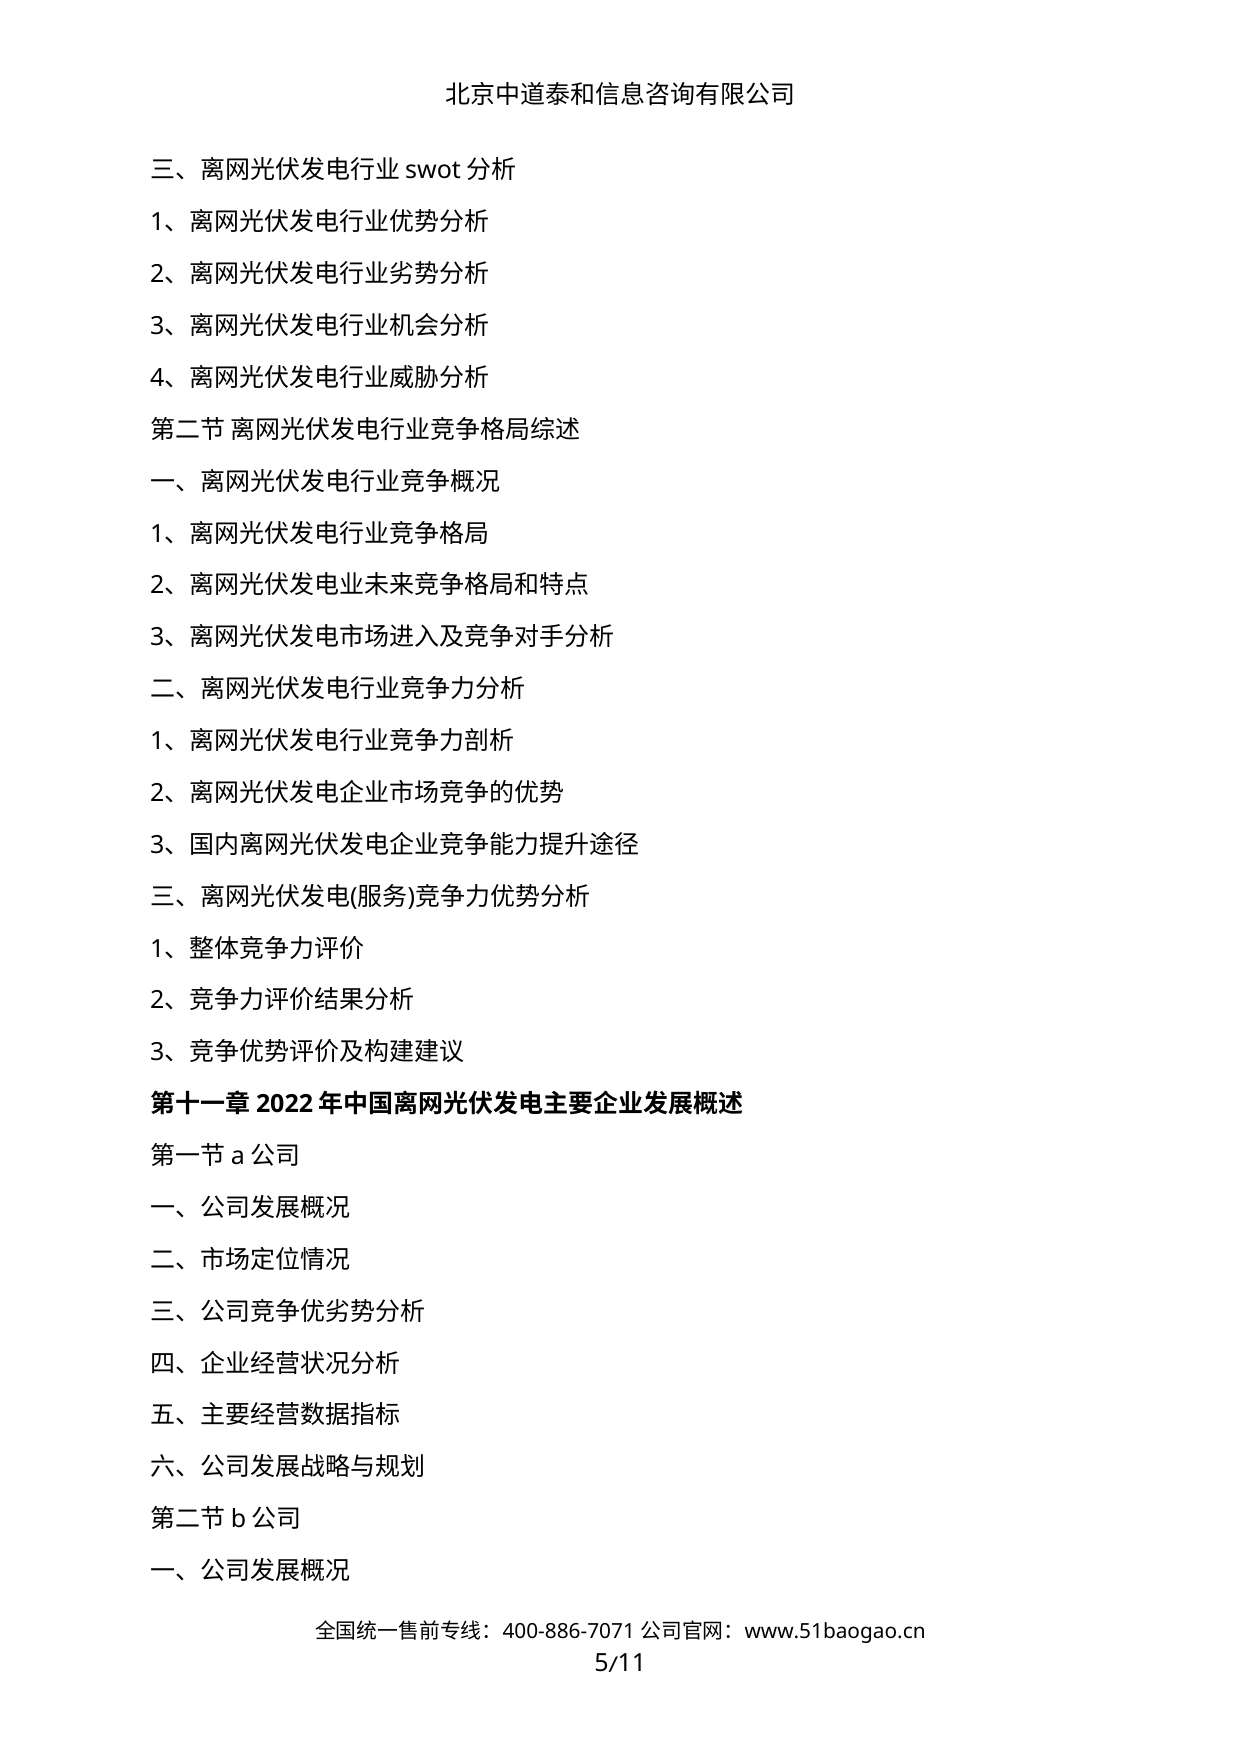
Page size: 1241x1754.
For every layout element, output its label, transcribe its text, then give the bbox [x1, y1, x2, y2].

text 1、离网光伏发电行业优势分析 [150, 202, 1090, 238]
text 1、离网光伏发电行业竞争力剖析 [150, 721, 1090, 757]
text 六、公司发展战略与规划 [150, 1447, 1090, 1483]
text 1、整体竞争力评价 [150, 928, 1090, 964]
text 第一节 a公司 [150, 1136, 1090, 1172]
text 2、离网光伏发电业未来竞争格局和特点 [150, 565, 1090, 601]
text 四、企业经营状况分析 [150, 1343, 1090, 1379]
text 一、公司发展概况 [150, 1187, 1090, 1224]
text 一、离网光伏发电行业竞争概况 [150, 461, 1090, 497]
text 3、离网光伏发电行业机会分析 [150, 306, 1090, 342]
text 二、离网光伏发电行业竞争力分析 [150, 669, 1090, 705]
text 2、离网光伏发电行业劣势分析 [150, 254, 1090, 290]
text 二、市场定位情况 [150, 1239, 1090, 1276]
text 第二节 离网光伏发电行业竞争格局综述 [150, 409, 1090, 446]
text 3、国内离网光伏发电企业竞争能力提升途径 [150, 824, 1090, 861]
text 2、竞争力评价结果分析 [150, 980, 1090, 1016]
text 五、主要经营数据指标 [150, 1395, 1090, 1431]
text 2、离网光伏发电企业市场竞争的优势 [150, 772, 1090, 809]
text 三、公司竞争优劣势分析 [150, 1291, 1090, 1327]
text 第十一章 2022年中国离网光伏发电主要企业发展概述 [150, 1084, 1090, 1120]
text 一、公司发展概况 [150, 1551, 1090, 1587]
text 三、离网光伏发电(服务)竞争力优势分析 [150, 876, 1090, 912]
text 4、离网光伏发电行业威胁分析 [150, 357, 1090, 394]
text 第二节 b公司 [150, 1499, 1090, 1535]
text 3、竞争优势评价及构建建议 [150, 1032, 1090, 1068]
text 3、离网光伏发电市场进入及竞争对手分析 [150, 617, 1090, 653]
text 1、离网光伏发电行业竞争格局 [150, 513, 1090, 549]
text 三、离网光伏发电行业swot分析 [150, 150, 1090, 186]
